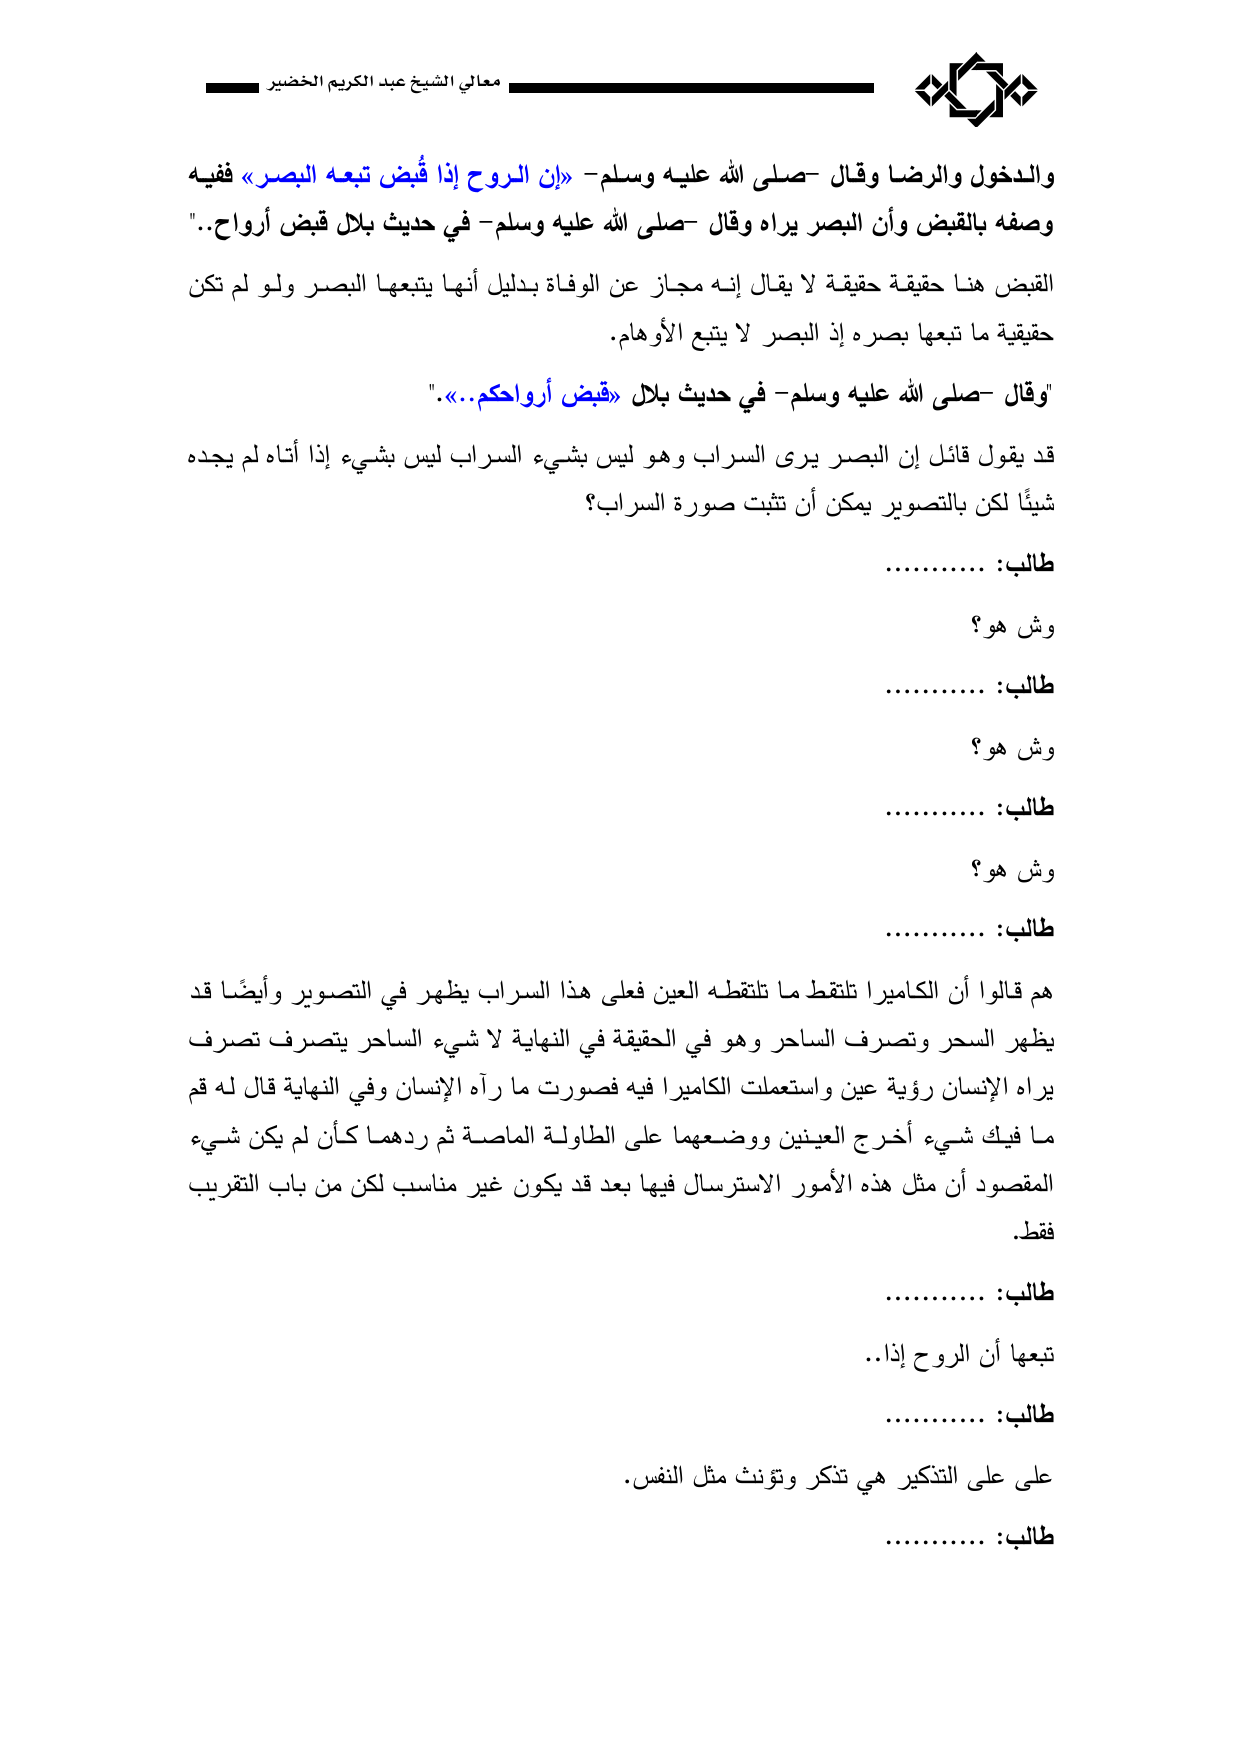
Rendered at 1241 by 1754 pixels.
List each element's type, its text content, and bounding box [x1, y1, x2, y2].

text قد يقول قائل إن البصر يرى السراب وهو ليس بشيء السراب ليس بشيء إذا أتاه لم يجده شيئًا لكن بالتصوير يمكن أن تثبت صورة السراب؟ [187, 430, 1053, 526]
text طالب: ........... [187, 1390, 1053, 1438]
text وش هو؟ [187, 844, 1053, 892]
text طالب: ........... [187, 904, 1053, 953]
text طالب: ........... [187, 661, 1053, 709]
text طالب: ........... [187, 539, 1053, 587]
text تبعها أن الروح إذا.. [187, 1329, 1053, 1377]
text وش هو؟ [187, 600, 1053, 648]
text وش هو؟ [187, 722, 1053, 770]
text طالب: ........... [187, 783, 1053, 831]
text "وقال -صلى الله عليه وسلم- في حديث بلال «قبض أرواحكم..»." [187, 369, 1053, 417]
text على على التذكير هي تذكر وتؤنث مثل النفس. [187, 1451, 1053, 1499]
text القبض هنا حقيقة حقيقة لا يقال إنه مجاز عن الوفاة بدليل أنها يتبعها البصر ولو لم تكن حقيقية ما تبعها بصره إذ البصر لا يتبع الأوهام. [187, 259, 1053, 356]
text طالب: ........... [187, 1268, 1053, 1317]
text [187, 150, 1053, 247]
text هم قالوا أن الكاميرا تلتقط ما تلتقطه العين فعلى هذا السراب يظهر في التصوير وأيضًا قد يظهر السحر وتصرف الساحر وهو في الحقيقة في النهاية لا شيء الساحر يتصرف تصرف يراه الإنسان رؤية عين واستعملت الكاميرا فيه فصورت ما رآه الإنسان وفي النهاية قال له قم ما فيك شيء أخرج العينين ووضعهما على الطاولة الماصة ثم ردهما كأن لم يكن شيء المقصود أن مثل هذه الأمور الاسترسال فيها بعد قد يكون غير مناسب لكن من باب التقريب فقط. [187, 966, 1053, 1256]
text طالب: ........... [187, 1512, 1053, 1560]
